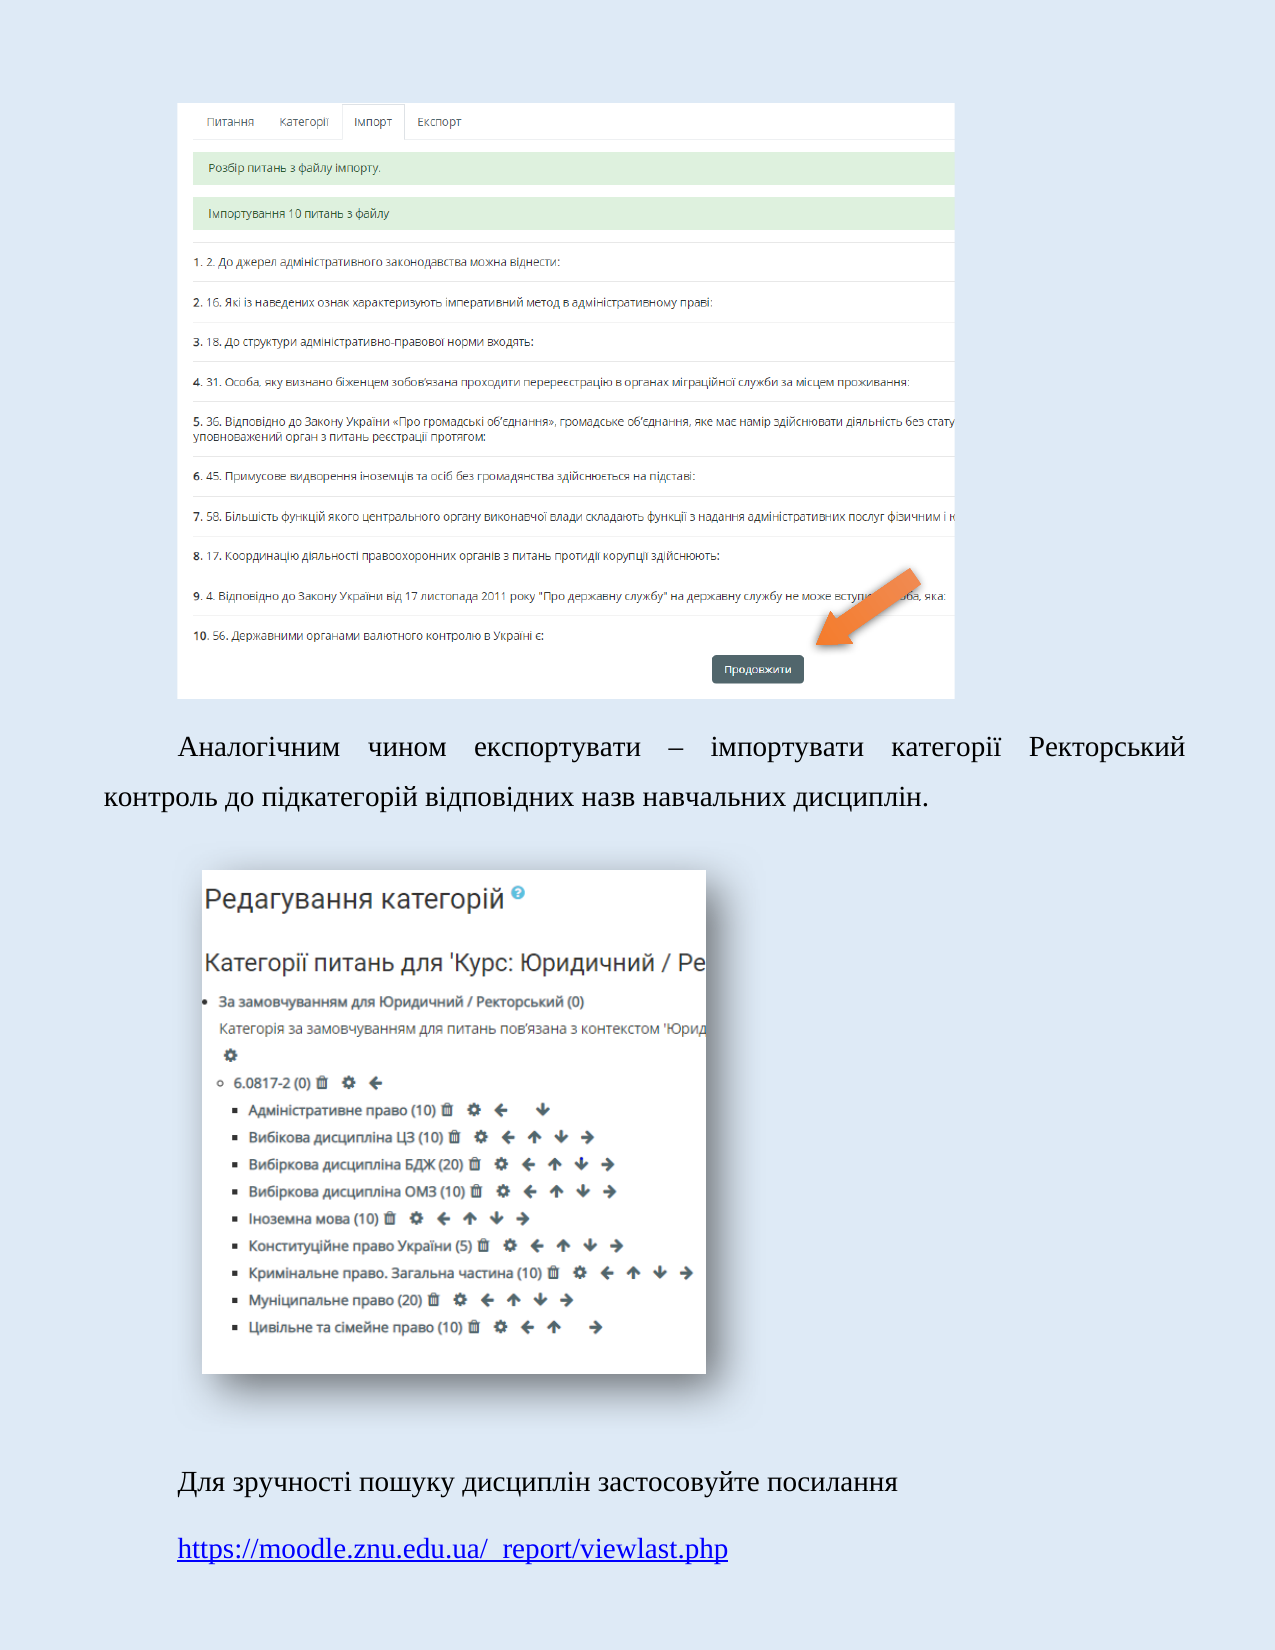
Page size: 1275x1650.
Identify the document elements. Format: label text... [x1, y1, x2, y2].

picture [177, 103, 955, 699]
text Аналогічним чином експортувати – імпортувати категорії Ректорський контроль до підкатегорій відповідних назв навчальних дисциплін. [103, 729, 1186, 813]
text Для зручності пошуку дисциплін застосовуйте посилання [103, 1464, 1186, 1498]
text https://moodle.znu.edu.ua/_report/viewlast.php [103, 1531, 1186, 1565]
picture [202, 870, 706, 1374]
